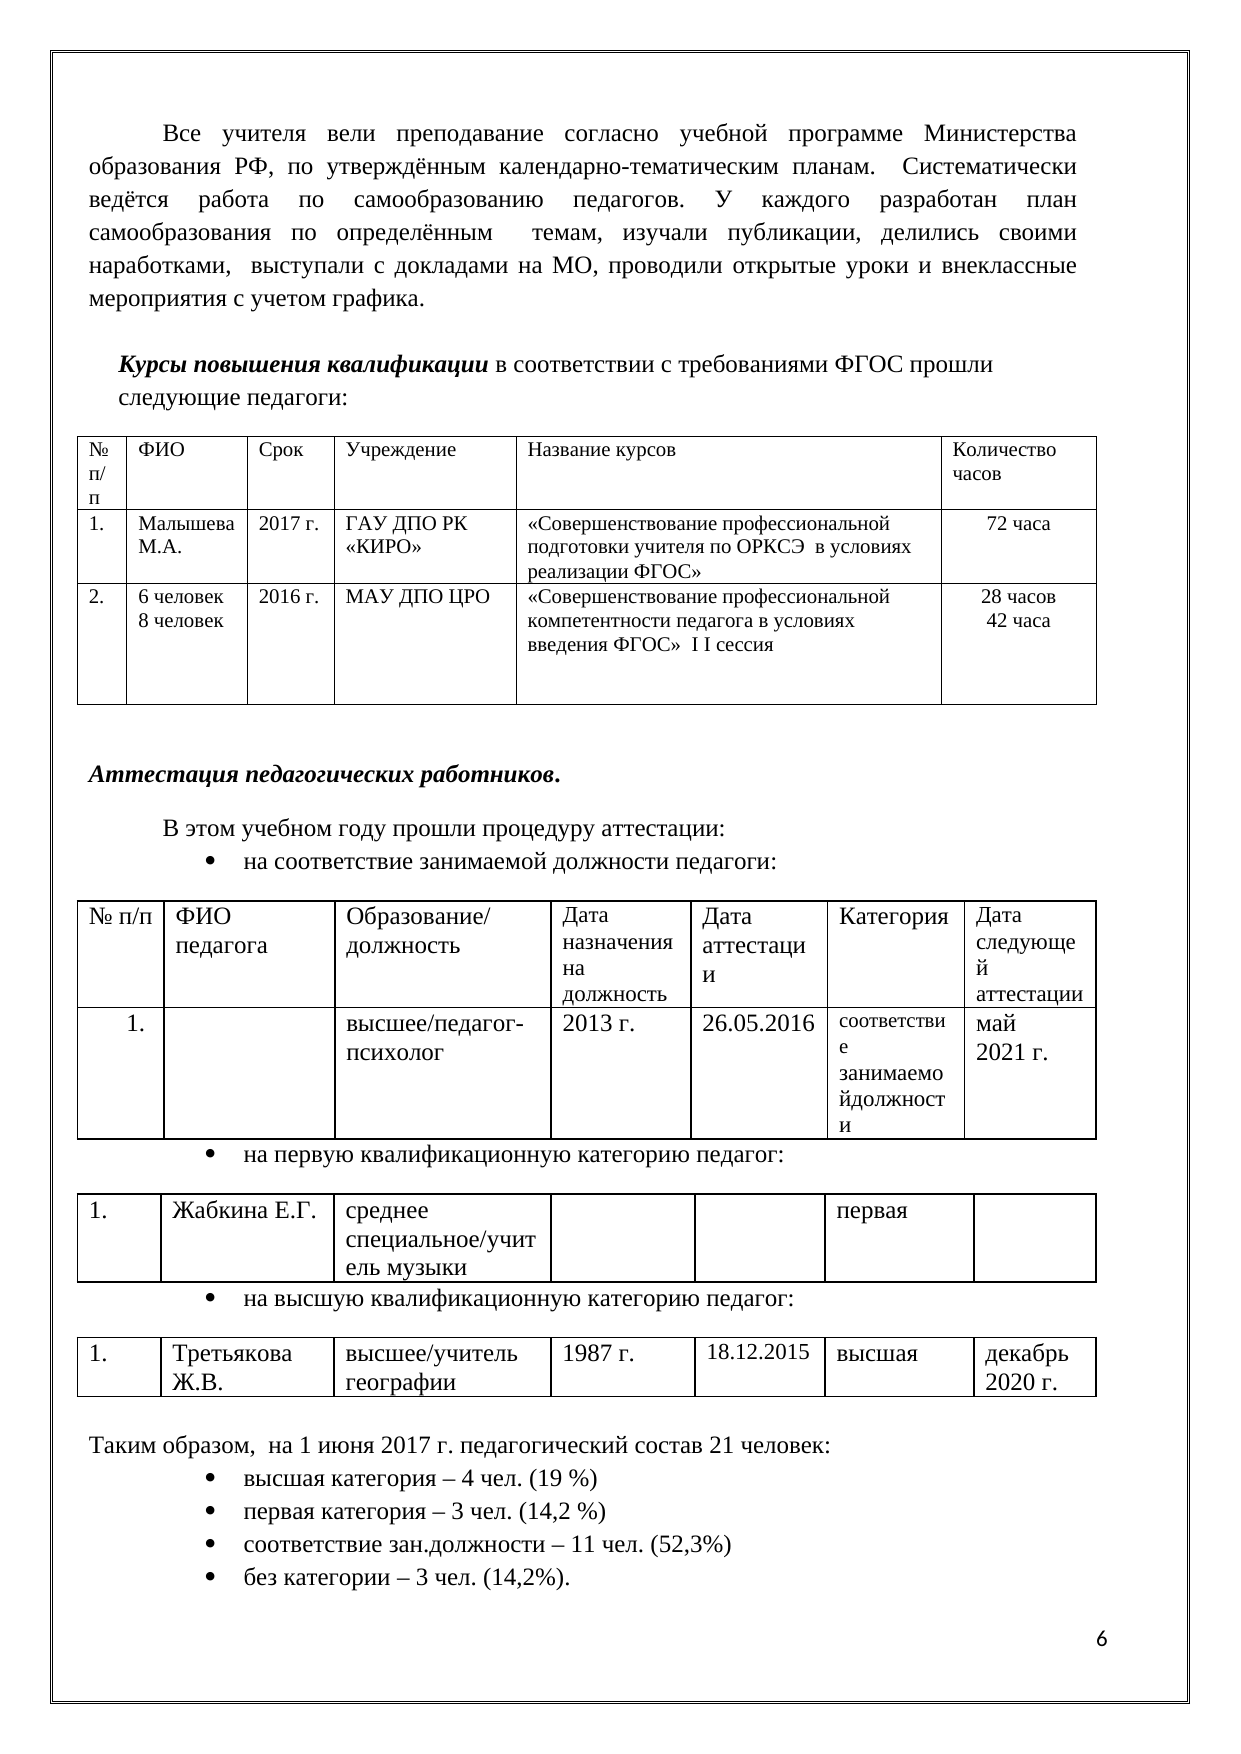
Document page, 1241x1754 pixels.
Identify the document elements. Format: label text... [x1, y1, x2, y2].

table_header Жабкина Е.Г. [162, 1195, 333, 1281]
table_header Категория [828, 902, 964, 1007]
list на соответствие занимаемой должности педагоги: [206, 846, 1107, 875]
table_cell [78, 1008, 163, 1138]
table_header 1987 г. [552, 1338, 694, 1396]
table_header Дата следующей аттестации [965, 902, 1095, 1007]
table_header 18.12.2015 [696, 1338, 824, 1396]
table_cell 2016 г. [248, 584, 334, 704]
table_cell соответствие занимаемойдолжности [828, 1008, 964, 1138]
table_cell высшее/педагог-психолог [336, 1008, 550, 1138]
table_header ФИО педагога [165, 902, 334, 1007]
table_header Название курсов [517, 437, 941, 509]
table_cell 28 часов 42 часа [942, 584, 1096, 704]
table_header 1. [78, 1195, 160, 1281]
table_cell 2017 г. [248, 510, 334, 583]
list Курсы повышения квалификации в соответствии с требованиями ФГОС прошли следующие педагоги: [118, 349, 1107, 411]
table_header высшее/учитель географии [335, 1338, 550, 1396]
table_cell ГАУ ДПО РК «КИРО» [335, 510, 516, 583]
table_header [975, 1195, 1095, 1281]
list Все учителя вели преподавание согласно учебной программе Министерства образования РФ, по утверждённым календарно-тематическим планам. Систематически ведётся работа по самообразованию педагогов. У каждого разработан план самообразования по определённым темам, изучали публикации, делились своими наработками, выступали с докладами на МО, проводили открытые уроки и внеклассные мероприятия с учетом графика. [88, 118, 1078, 312]
table_cell «Совершенствование профессиональной компетентности педагога в условиях введения ФГОС» I I сессия [517, 584, 941, 704]
table_cell 26.05.2016 [692, 1008, 827, 1138]
table_header № п/п [78, 902, 163, 1007]
table_header высшая [826, 1338, 973, 1396]
list соответствие зан.должности – 11 чел. (52,3%) [206, 1529, 1107, 1558]
table_header Третьякова Ж.В. [162, 1338, 333, 1396]
table_header [552, 1195, 694, 1281]
table_cell [78, 584, 126, 704]
table_cell май 2021 г. [965, 1008, 1095, 1138]
table_cell Малышева М.А. [127, 510, 247, 583]
table_header № п/п [78, 437, 126, 509]
table_header Дата аттестации [692, 902, 827, 1007]
list на высшую квалификационную категорию педагог: [206, 1283, 1107, 1311]
list на первую квалификационную категорию педагог: [206, 1139, 1107, 1168]
table_header 1. [78, 1338, 160, 1396]
list первая категория – 3 чел. (14,2 %) [206, 1496, 1107, 1525]
table_cell [78, 510, 126, 583]
table_header среднее специальное/учитель музыки [335, 1195, 550, 1281]
table_header [696, 1195, 824, 1281]
table_header декабрь 2020 г. [975, 1338, 1095, 1396]
table_header Количество часов [942, 437, 1096, 509]
table_cell МАУ ДПО ЦРО [335, 584, 516, 704]
list без категории – 3 чел. (14,2%). [206, 1562, 1107, 1591]
table_header Дата назначения на должность [552, 902, 690, 1007]
table_header Срок [248, 437, 334, 509]
table_header Учреждение [335, 437, 516, 509]
list Таким образом, на 1 июня 2017 г. педагогический состав 21 человек: [88, 1430, 1107, 1459]
table_cell 2013 г. [552, 1008, 690, 1138]
table_cell 6 человек 8 человек [127, 584, 247, 704]
text Аттестация педагогических работников. [88, 759, 1107, 788]
table_header ФИО [127, 437, 247, 509]
list высшая категория – 4 чел. (19 %) [206, 1463, 1107, 1492]
table_header Образование/ должность [336, 902, 550, 1007]
table_header первая [826, 1195, 973, 1281]
table_cell 72 часа [942, 510, 1096, 583]
list В этом учебном году прошли процедуру аттестации: [88, 813, 1107, 842]
table_cell «Совершенствование профессиональной подготовки учителя по ОРКСЭ в условиях реализации ФГОС» [517, 510, 941, 583]
table_cell [165, 1008, 334, 1138]
